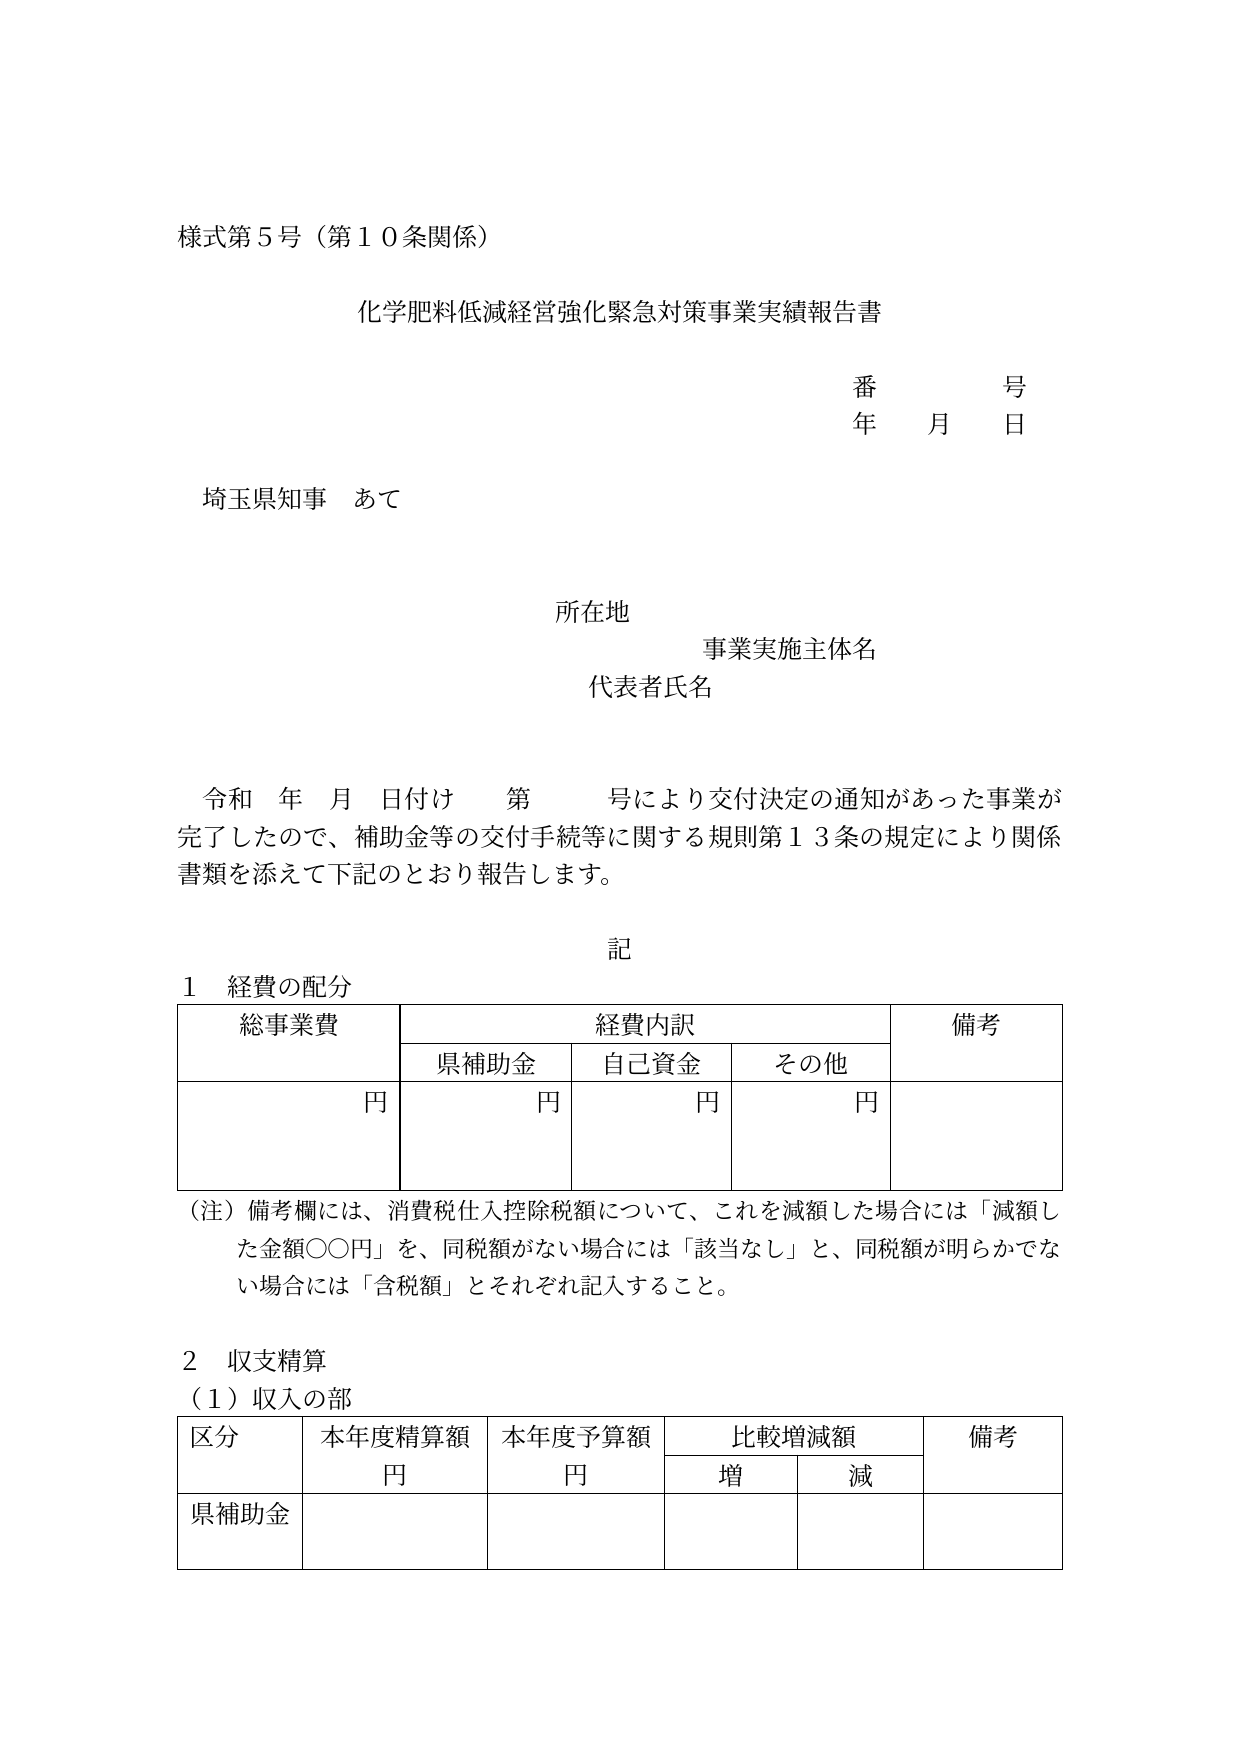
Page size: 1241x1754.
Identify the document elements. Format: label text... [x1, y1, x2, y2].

table_header 総事業費 [178, 1005, 399, 1081]
table_cell 県補助金 [401, 1044, 571, 1081]
table_header 本年度予算額 円 [488, 1417, 664, 1493]
text １ 経費の配分 [177, 967, 1063, 1004]
table_cell 円 [401, 1082, 571, 1190]
table_header 区分 [178, 1417, 302, 1493]
table_header 比較増減額 [665, 1417, 923, 1454]
text 事業実施主体名 [677, 629, 1038, 667]
text 代表者氏名 [177, 667, 1063, 704]
table_cell その他 [732, 1044, 890, 1081]
table_cell [303, 1494, 487, 1569]
text 所在地 [177, 592, 1063, 629]
table_header 本年度精算額 円 [303, 1417, 487, 1493]
table_header 備考 [924, 1417, 1062, 1493]
text （注）備考欄には、消費税仕入控除税額について、これを減額した場合には「減額した金額○○円」を、同税額がない場合には「該当なし」と、同税額が明らかでない場合には「含税額」とそれぞれ記入すること。 [177, 1191, 1063, 1303]
table_cell [488, 1494, 664, 1569]
table_cell 円 [732, 1082, 890, 1190]
text 年 月 日 [177, 404, 1063, 442]
table_cell 減 [798, 1456, 923, 1493]
text 様式第５号（第１０条関係） [177, 217, 1063, 254]
table_cell 県補助金 自己資金 その他 (借入等) [178, 1494, 302, 1569]
text 令和 年 月 日付け 第 号により交付決定の通知があった事業が完了したので、補助金等の交付手続等に関する規則第１３条の規定により関係書類を添えて下記のとおり報告します。 [177, 779, 1063, 892]
table_cell 増 [665, 1456, 797, 1493]
text 化学肥料低減経営強化緊急対策事業実績報告書 [177, 292, 1063, 329]
text 番 号 [177, 367, 1063, 404]
text （１）収入の部 [177, 1378, 1063, 1416]
text 埼玉県知事 あて [177, 479, 1063, 517]
table_cell 自己資金 [572, 1044, 731, 1081]
table_cell 円 [178, 1082, 399, 1190]
table_cell [798, 1494, 923, 1569]
text ２ 収支精算 [177, 1341, 1063, 1378]
table_cell 円 [572, 1082, 731, 1190]
table_cell [924, 1494, 1062, 1569]
text 記 [177, 929, 1063, 967]
table_cell [665, 1494, 797, 1569]
table_header 経費内訳 [401, 1005, 890, 1043]
table_header 備考 [891, 1005, 1062, 1081]
table_cell [891, 1082, 1062, 1190]
